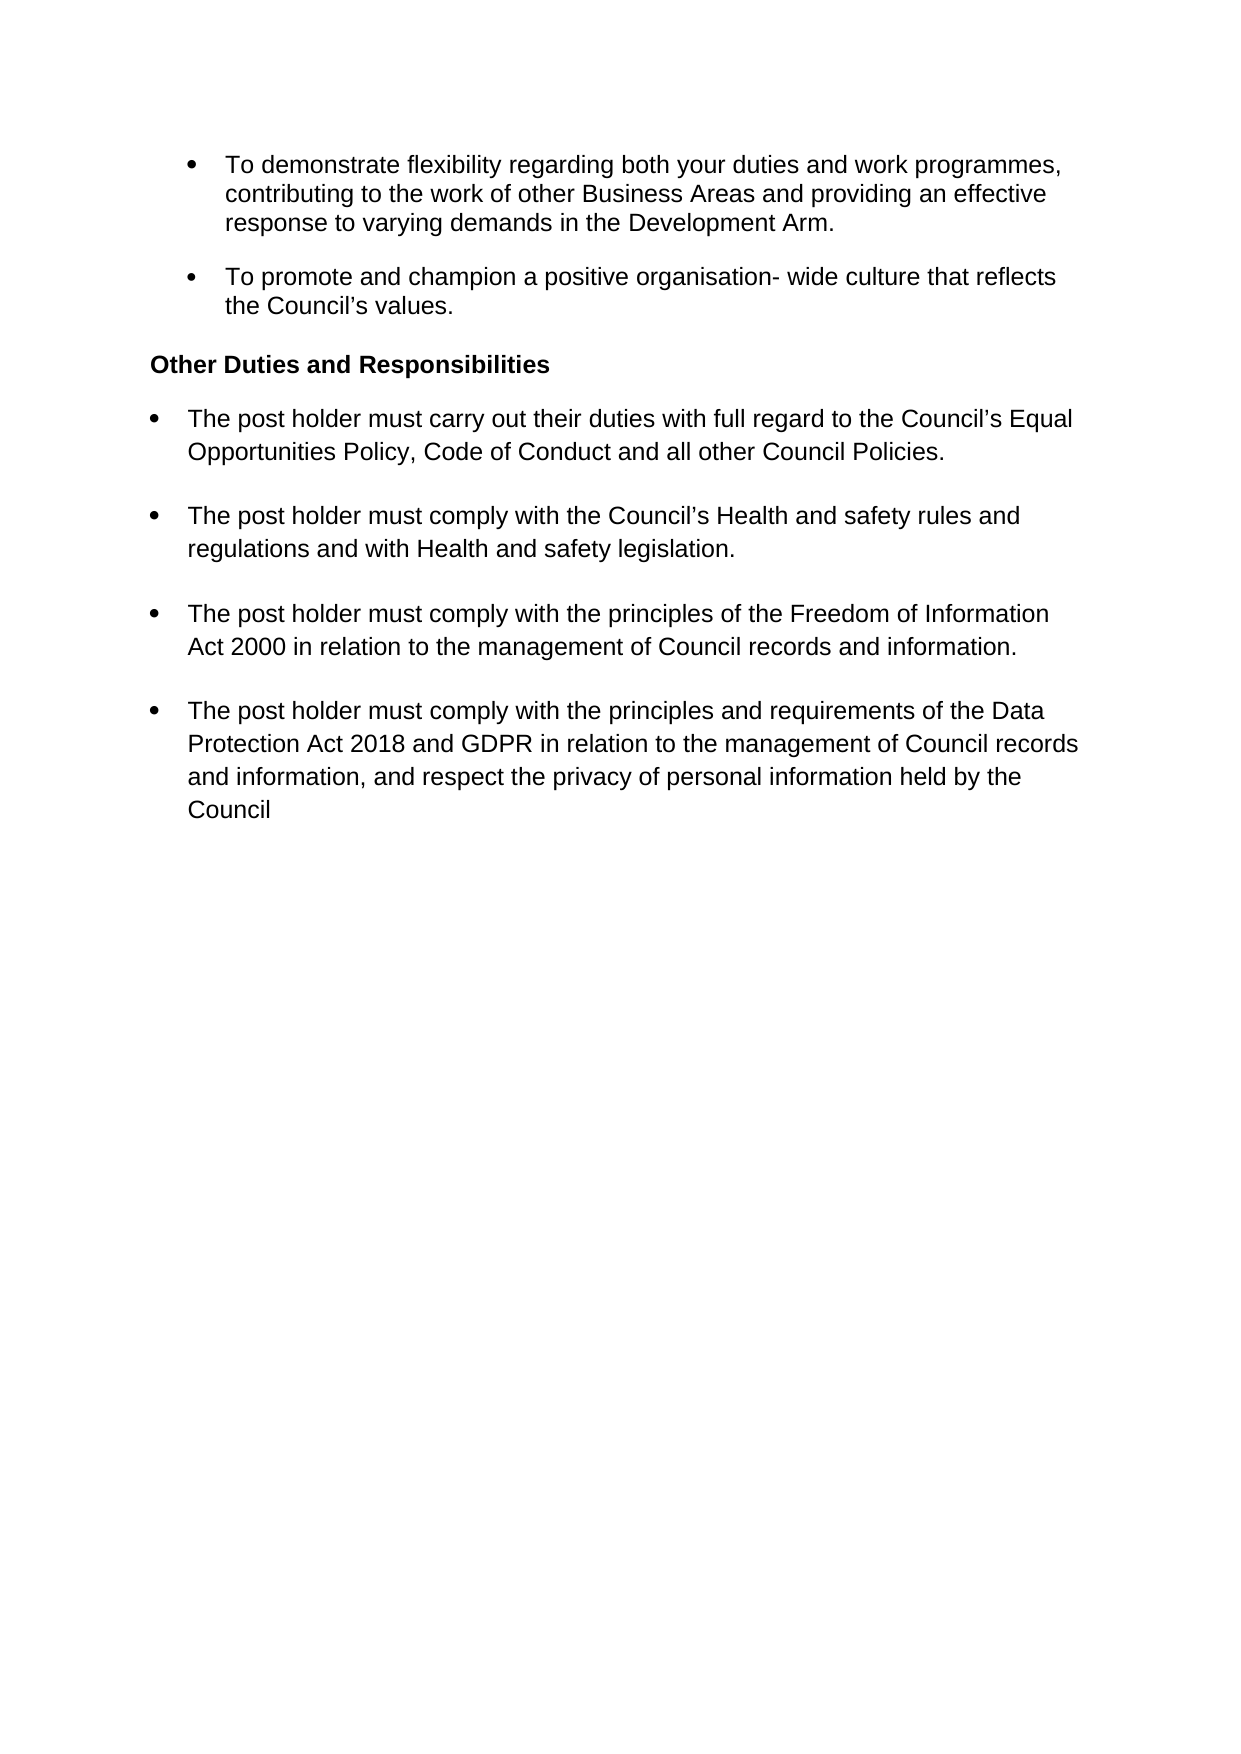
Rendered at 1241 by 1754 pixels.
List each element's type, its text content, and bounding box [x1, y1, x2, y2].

list The post holder must comply with the principles of the Freedom of Information Act 2000 in relation to the management of Council records and information. [150, 598, 1090, 660]
text Other Duties and Responsibilities [150, 350, 1090, 379]
list The post holder must carry out their duties with full regard to the Council’s Equal Opportunities Policy, Code of Conduct and all other Council Policies. [150, 404, 1090, 466]
list To promote and champion a positive organisation- wide culture that reflects the Council’s values. [187, 262, 1090, 319]
list To demonstrate flexibility regarding both your duties and work programmes, contributing to the work of other Business Areas and providing an effective response to varying demands in the Development Arm. [187, 150, 1090, 236]
list The post holder must comply with the principles and requirements of the Data Protection Act 2018 and GDPR in relation to the management of Council records and information, and respect the privacy of personal information held by the Council [150, 696, 1090, 824]
list The post holder must comply with the Council’s Health and safety rules and regulations and with Health and safety legislation. [150, 501, 1090, 563]
